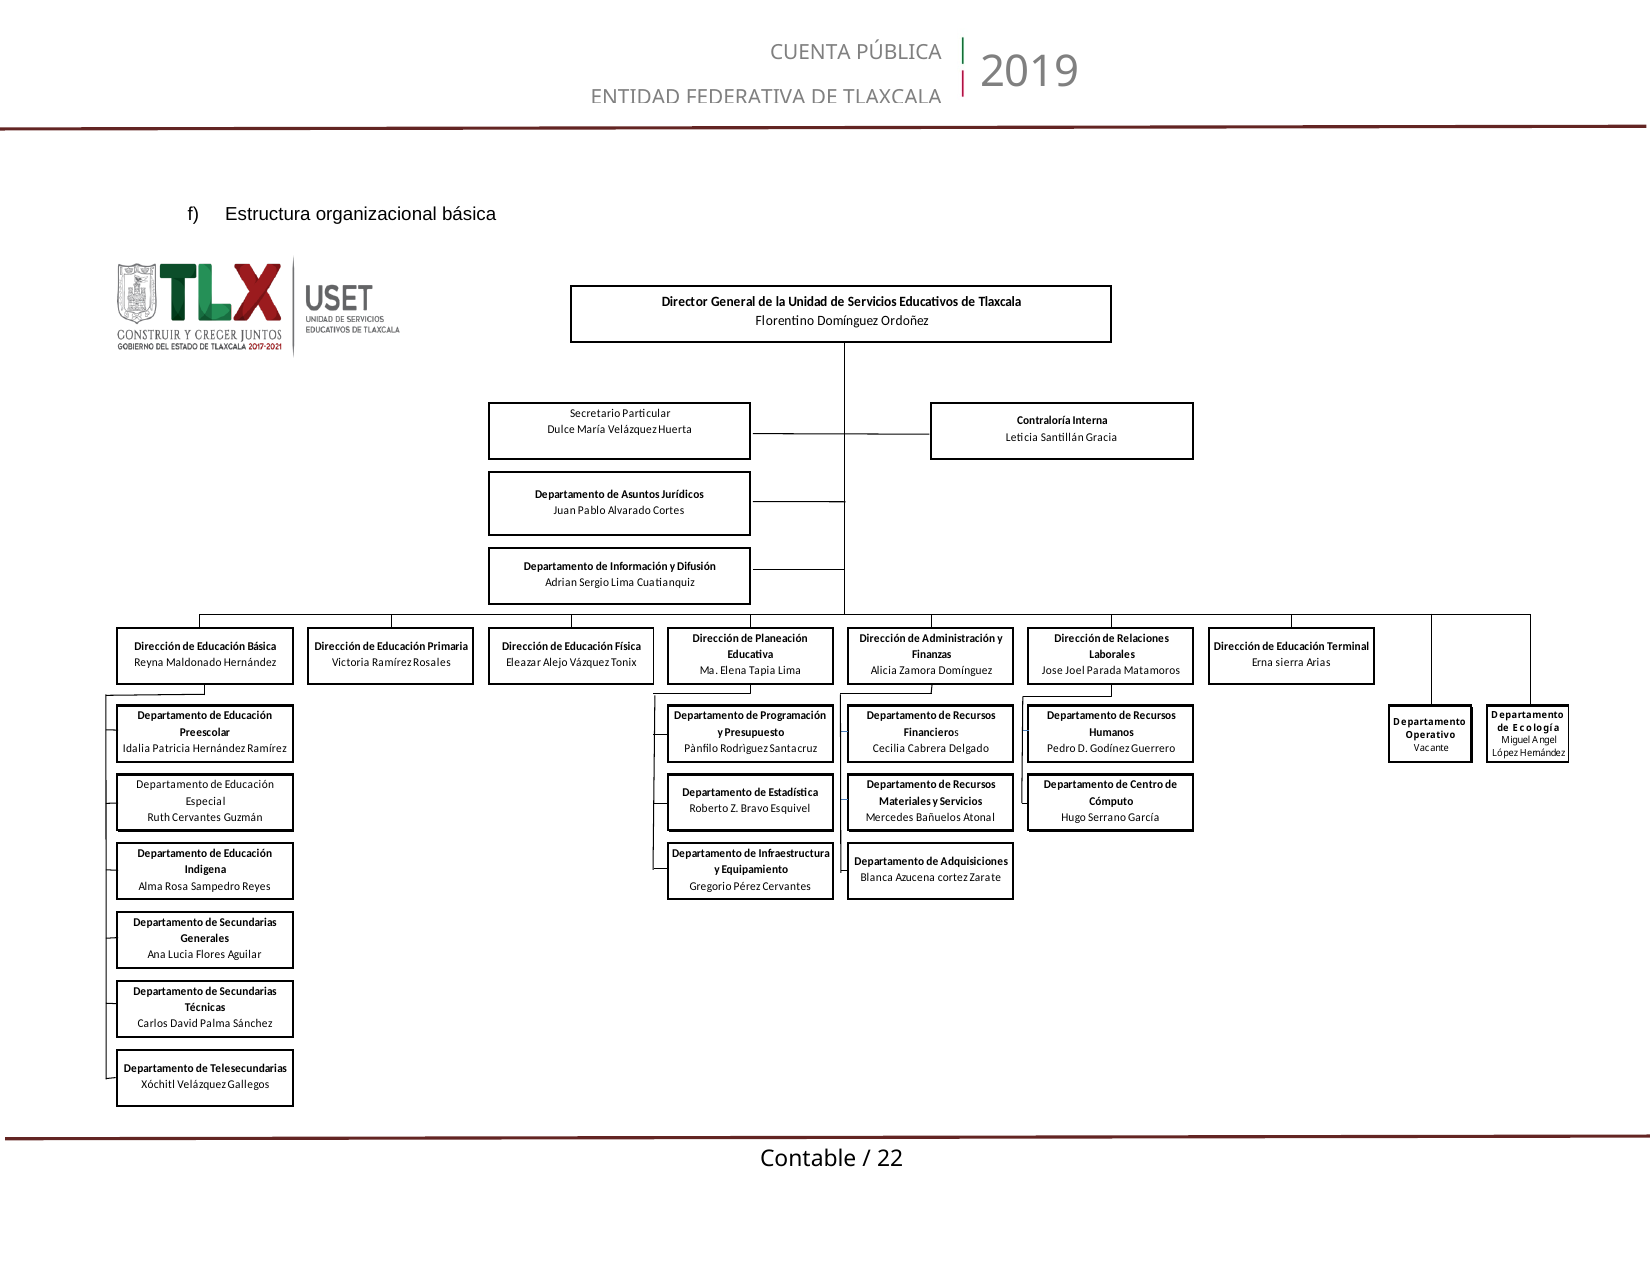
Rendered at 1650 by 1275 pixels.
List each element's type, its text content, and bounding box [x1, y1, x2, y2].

text f) Estructura organizacional básica [187, 200, 1550, 225]
picture [956, 28, 974, 100]
